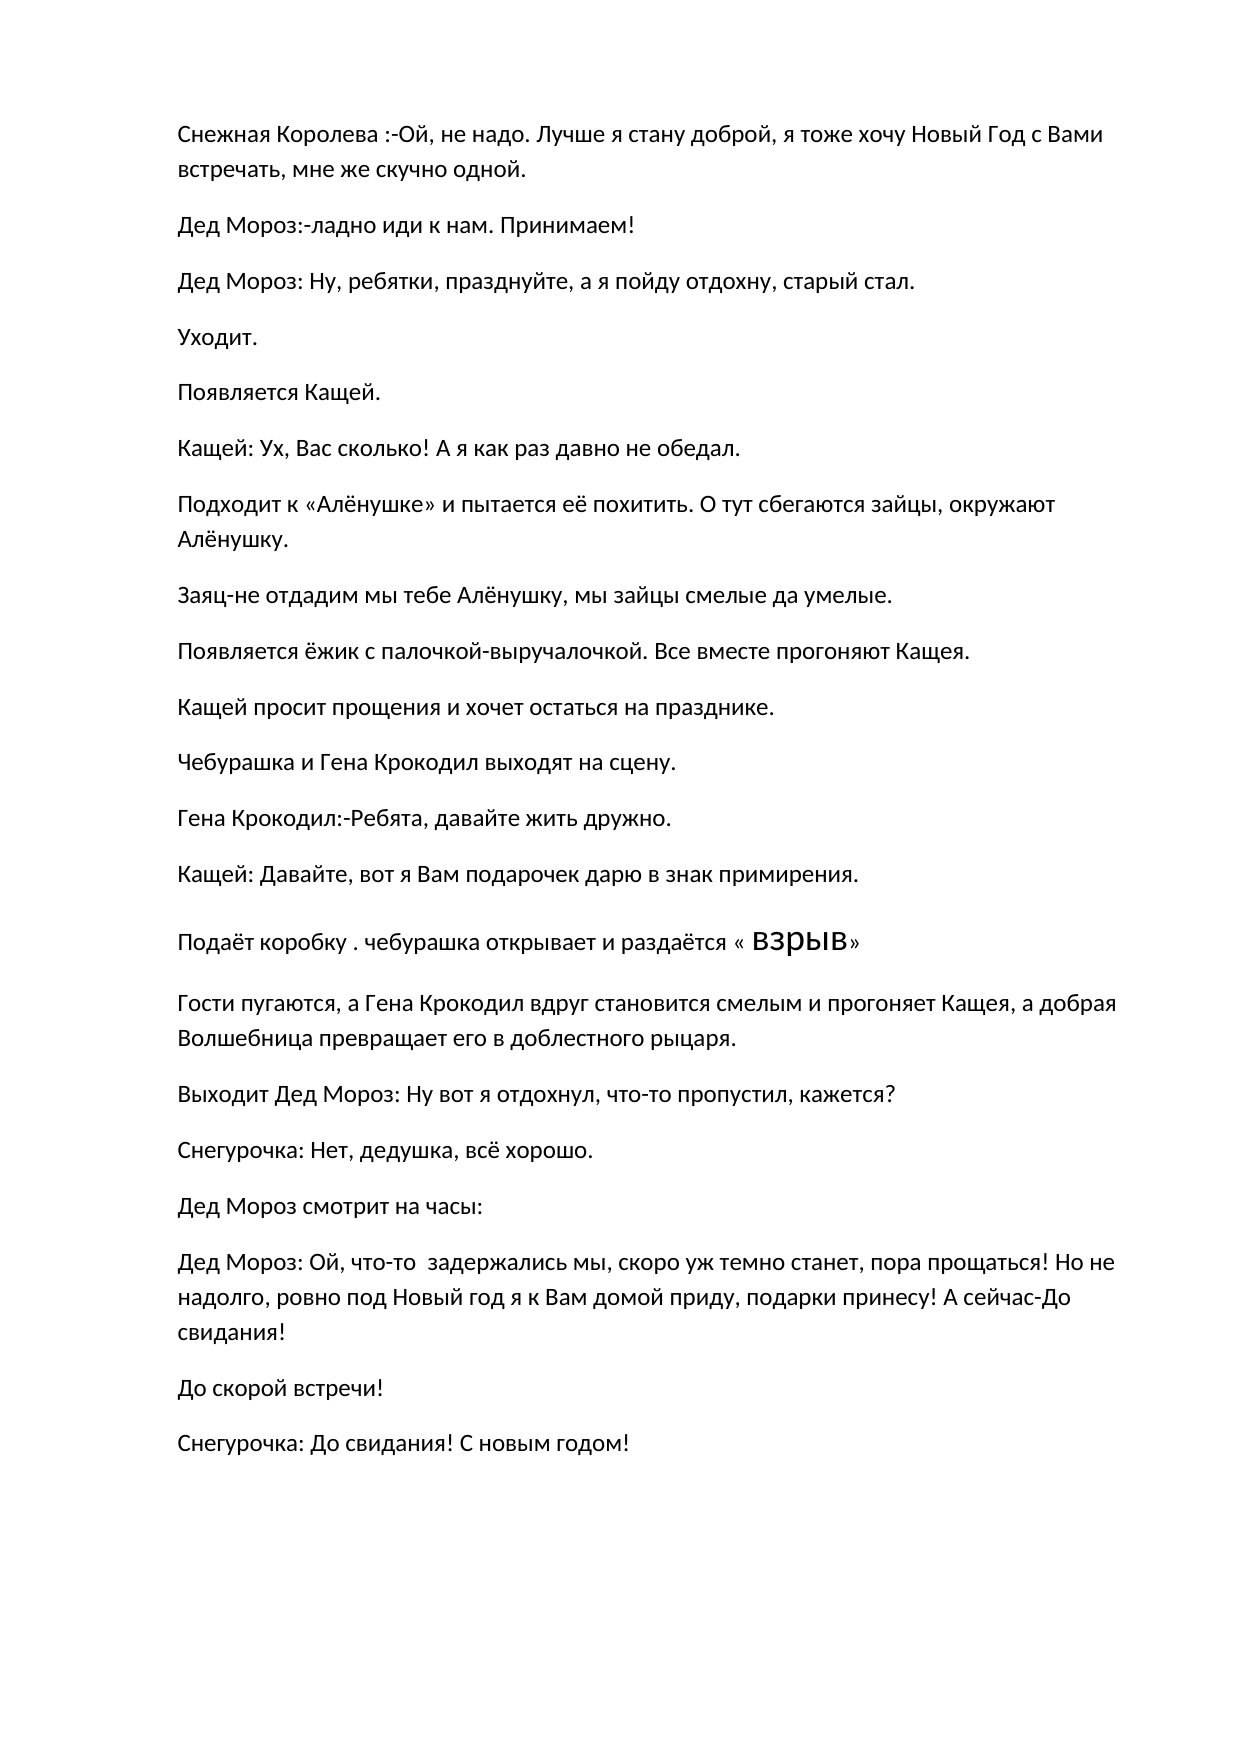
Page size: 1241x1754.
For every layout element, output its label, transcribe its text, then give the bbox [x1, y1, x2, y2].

text Чебурашка и Гена Крокодил выходят на сцену. [177, 746, 1152, 777]
text Гена Крокодил:-Ребята, давайте жить дружно. [177, 802, 1152, 833]
text Снежная Королева :-Ой, не надо. Лучше я стану доброй, я тоже хочу Новый Год с Вами встречать, мне же скучно одной. [177, 118, 1152, 184]
text Подаёт коробку . чебурашка открывает и раздаётся « взрыв» [177, 914, 1152, 960]
text Дед Мороз: Ой, что-то задержались мы, скоро уж темно станет, пора прощаться! Но не надолго, ровно под Новый год я к Вам домой приду, подарки принесу! А сейчас-До свидания! [177, 1246, 1152, 1346]
text Дед Мороз смотрит на часы: [177, 1190, 1152, 1221]
text Заяц-не отдадим мы тебе Алёнушку, мы зайцы смелые да умелые. [177, 579, 1152, 609]
text Уходит. [177, 321, 1152, 351]
text Дед Мороз: Ну, ребятки, празднуйте, а я пойду отдохну, старый стал. [177, 265, 1152, 295]
text Дед Мороз:-ладно иди к нам. Принимаем! [177, 209, 1152, 239]
text Кащей просит прощения и хочет остаться на празднике. [177, 691, 1152, 721]
text До скорой встречи! [177, 1372, 1152, 1402]
text Выходит Дед Мороз: Ну вот я отдохнул, что-то пропустил, кажется? [177, 1078, 1152, 1109]
text Кащей: Давайте, вот я Вам подарочек дарю в знак примирения. [177, 858, 1152, 889]
text Снегурочка: Нет, дедушка, всё хорошо. [177, 1134, 1152, 1165]
text Кащей: Ух, Вас сколько! А я как раз давно не обедал. [177, 432, 1152, 463]
text Появляется Кащей. [177, 376, 1152, 407]
text Снегурочка: До свидания! С новым годом! [177, 1427, 1152, 1458]
text Гости пугаются, а Гена Крокодил вдруг становится смелым и прогоняет Кащея, а добрая Волшебница превращает его в доблестного рыцаря. [177, 987, 1152, 1053]
text Подходит к «Алёнушке» и пытается её похитить. О тут сбегаются зайцы, окружают Алёнушку. [177, 488, 1152, 554]
text Появляется ёжик с палочкой-выручалочкой. Все вместе прогоняют Кащея. [177, 635, 1152, 665]
